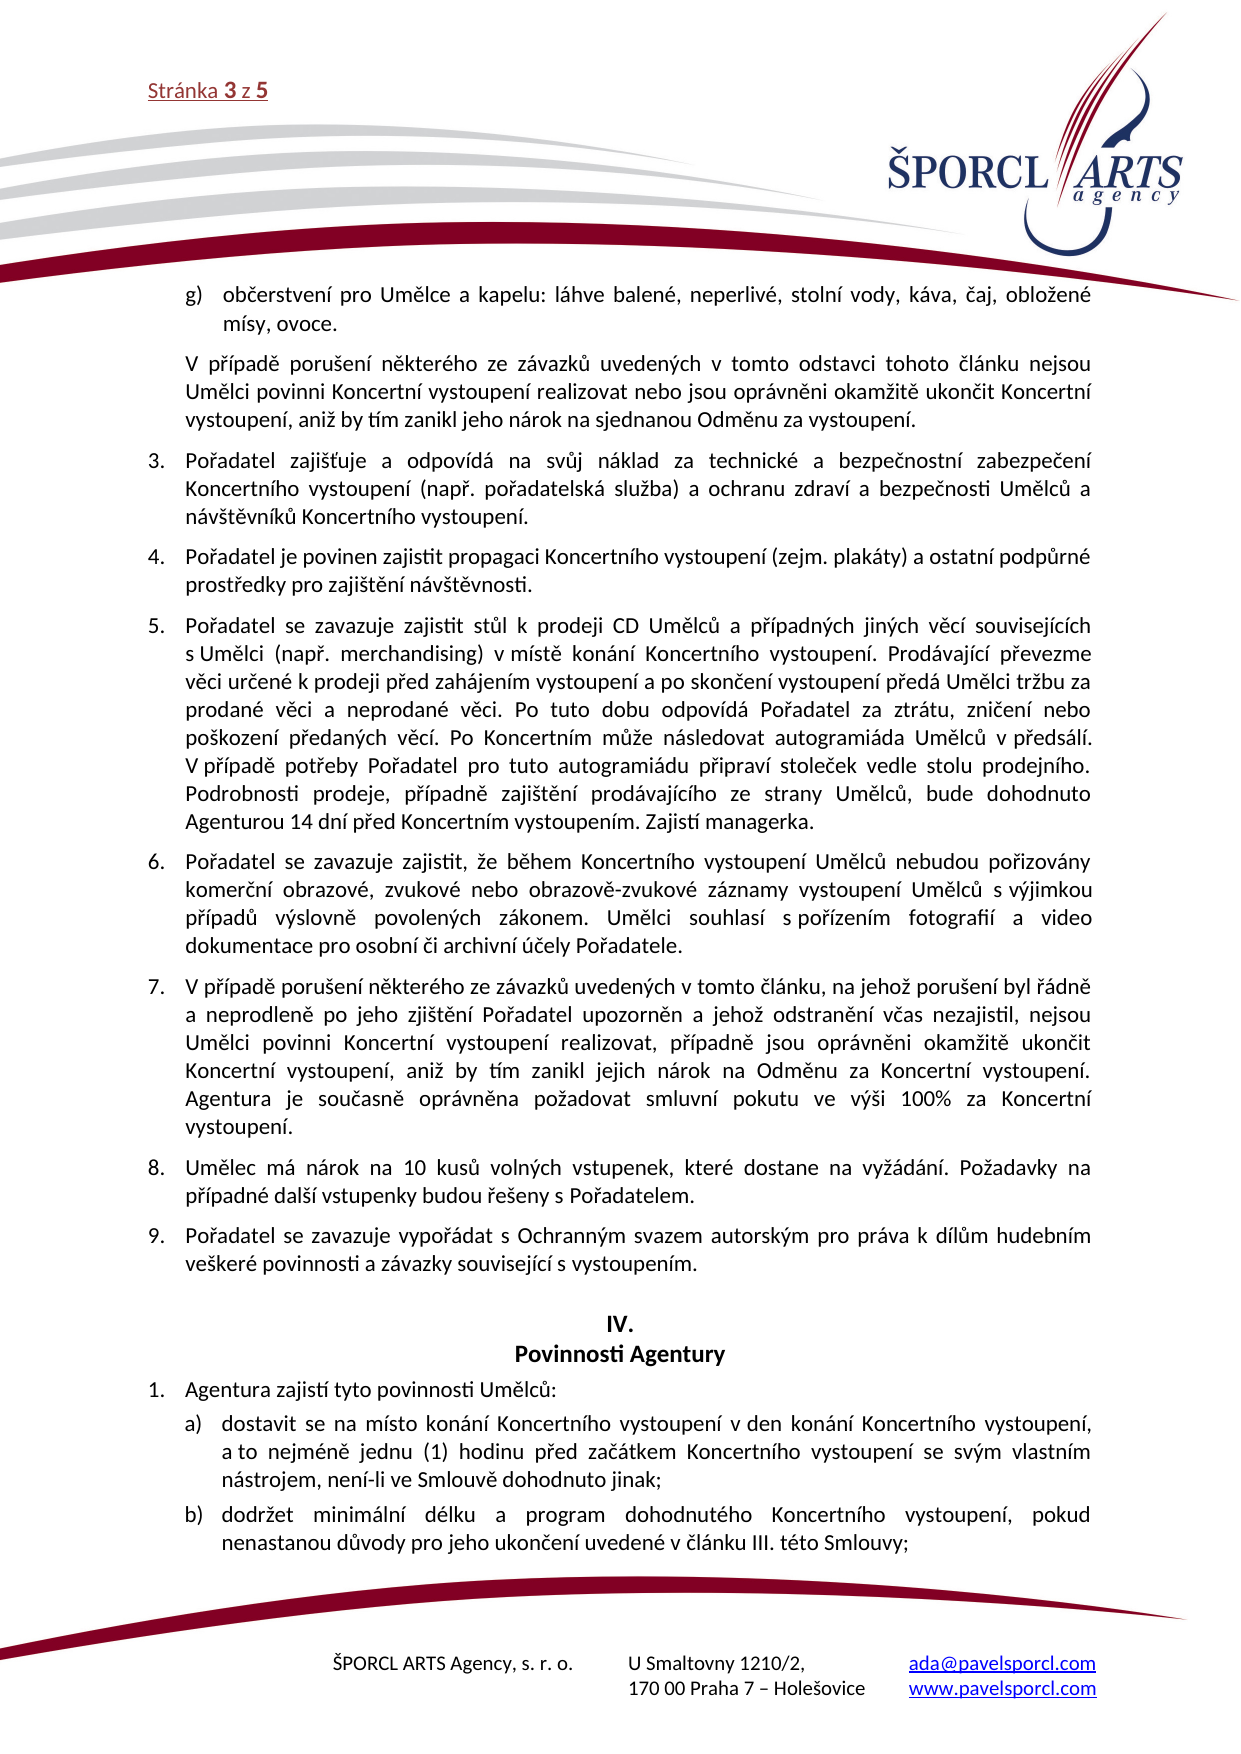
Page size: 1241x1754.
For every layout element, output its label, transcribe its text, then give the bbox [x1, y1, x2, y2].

list V případě porušení některého ze závazků uvedených v tomto článku, na jehož porušení byl řádně a neprodleně po jeho zjištění Pořadatel upozorněn a jehož odstranění včas nezajistil, nejsou Umělci povinni Koncertní vystoupení realizovat, případně jsou oprávněni okamžitě ukončit Koncertní vystoupení, aniž by tím zanikl jejich nárok na Odměnu za Koncertní vystoupení. Agentura je současně oprávněna požadovat smluvní pokutu ve výši 100% za Koncertní vystoupení. [148, 972, 1093, 1140]
text Povinnosti Agentury [148, 1338, 1093, 1369]
picture [0, 0, 1240, 1736]
text IV. [148, 1308, 1093, 1338]
list občerstvení pro Umělce a kapelu: láhve balené, neperlivé, stolní vody, káva, čaj, obložené mísy, ovoce. [185, 281, 1093, 337]
list dostavit se na místo konání Koncertního vystoupení v den konání Koncertního vystoupení, a to nejméně jednu (1) hodinu před začátkem Koncertního vystoupení se svým vlastním nástrojem, není-li ve Smlouvě dohodnuto jinak; [184, 1409, 1093, 1493]
list Pořadatel je povinen zajistit propagaci Koncertního vystoupení (zejm. plakáty) a ostatní podpůrné prostředky pro zajištění návštěvnosti. [148, 542, 1093, 598]
list Pořadatel se zavazuje zajistit stůl k prodeji CD Umělců a případných jiných věcí souvisejících s Umělci (např. merchandising) v místě konání Koncertního vystoupení. Prodávající převezme věci určené k prodeji před zahájením vystoupení a po skončení vystoupení předá Umělci tržbu za prodané věci a neprodané věci. Po tuto dobu odpovídá Pořadatel za ztrátu, zničení nebo poškození předaných věcí. Po Koncertním může následovat autogramiáda Umělců v předsálí. V případě potřeby Pořadatel pro tuto autogramiádu připraví stoleček vedle stolu prodejního. Podrobnosti prodeje, případně zajištění prodávajícího ze strany Umělců, bude dohodnuto Agenturou 14 dní před Koncertním vystoupením. Zajistí managerka. [148, 611, 1093, 835]
list dodržet minimální délku a program dohodnutého Koncertního vystoupení, pokud nenastanou důvody pro jeho ukončení uvedené v článku III. této Smlouvy; [184, 1500, 1093, 1556]
list Pořadatel se zavazuje vypořádat s Ochranným svazem autorským pro práva k dílům hudebním veškeré povinnosti a závazky související s vystoupením. [148, 1221, 1093, 1277]
list Umělec má nárok na 10 kusů volných vstupenek, které dostane na vyžádání. Požadavky na případné další vstupenky budou řešeny s Pořadatelem. [148, 1153, 1093, 1209]
list Agentura zajistí tyto povinnosti Umělců: [148, 1375, 1093, 1403]
text V případě porušení některého ze závazků uvedených v tomto odstavci tohoto článku nejsou Umělci povinni Koncertní vystoupení realizovat nebo jsou oprávněni okamžitě ukončit Koncertní vystoupení, aniž by tím zanikl jeho nárok na sjednanou Odměnu za vystoupení. [185, 349, 1093, 433]
list Pořadatel zajišťuje a odpovídá na svůj náklad za technické a bezpečnostní zabezpečení Koncertního vystoupení (např. pořadatelská služba) a ochranu zdraví a bezpečnosti Umělců a návštěvníků Koncertního vystoupení. [148, 446, 1093, 530]
list Pořadatel se zavazuje zajistit, že během Koncertního vystoupení Umělců nebudou pořizovány komerční obrazové, zvukové nebo obrazově-zvukové záznamy vystoupení Umělců s výjimkou případů výslovně povolených zákonem. Umělci souhlasí s pořízením fotografií a video dokumentace pro osobní či archivní účely Pořadatele. [148, 847, 1093, 959]
